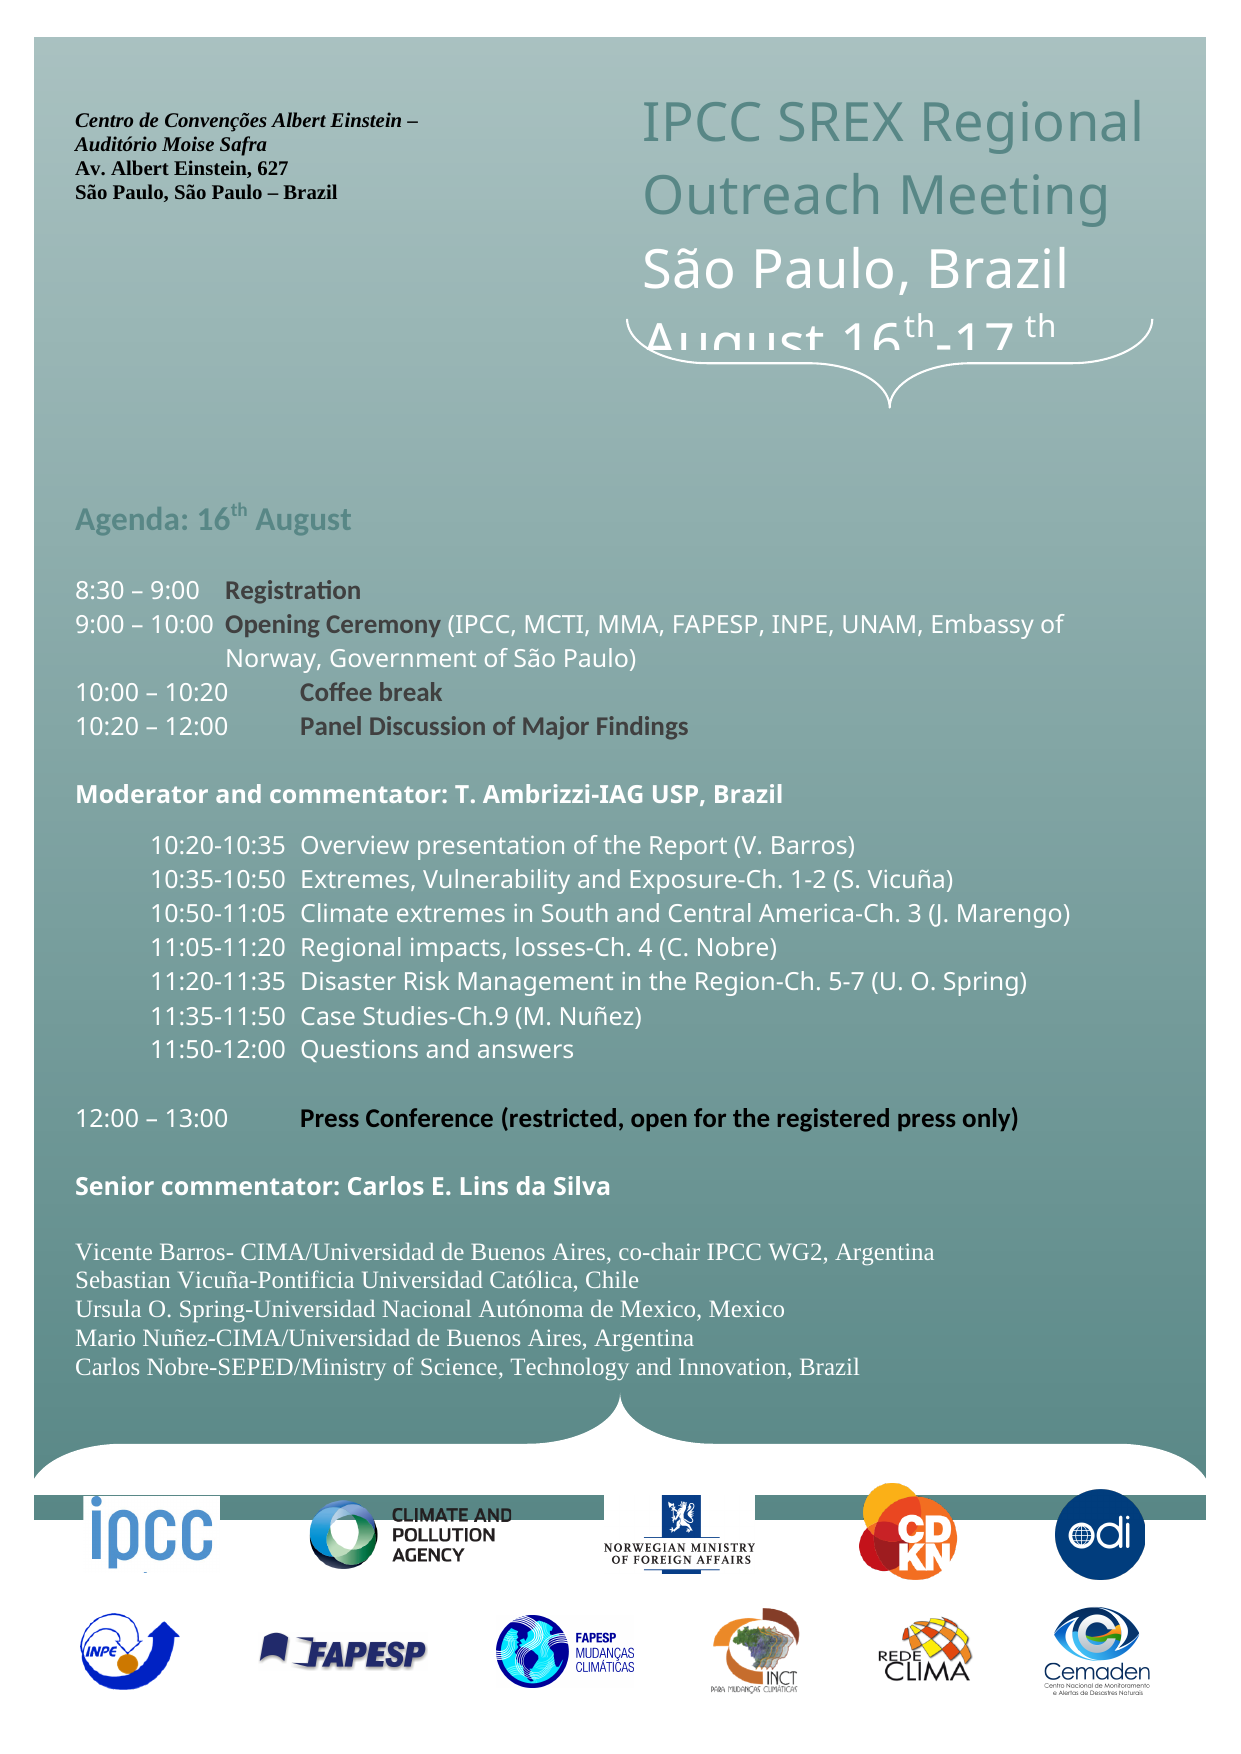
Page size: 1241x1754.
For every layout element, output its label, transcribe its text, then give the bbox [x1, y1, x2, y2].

picture [877, 1615, 974, 1688]
text 11:20-11:35 Disaster Risk Management in the Region-Ch. 5-7 (U. O. Spring) [150, 964, 1165, 998]
text 10:00 – 10:20 Coffee break [75, 674, 1165, 708]
text Moderator and commentator: T. Ambrizzi-IAG USP, Brazil [75, 777, 1165, 811]
text 9:00 – 10:00 Opening Ceremony (IPCC, MCTI, MMA, FAPESP, INPE, UNAM, Embassy of Norway, Government of São Paulo) [75, 606, 1165, 674]
picture [1035, 1595, 1159, 1708]
text Mario Nuñez-CIMA/Universidad de Buenos Aires, Argentina [75, 1323, 1165, 1352]
text Auditório Moise Safra [75, 132, 606, 156]
text 12:00 – 13:00 Press Conference (restricted, open for the registered press only) [75, 1100, 1165, 1134]
text Vicente Barros- CIMA/Universidad de Buenos Aires, co-chair IPCC WG2, Argentina Sebastian Vicuña-Pontificia Universidad Católica, Chile [75, 1237, 1165, 1294]
text 10:35-10:50 Extremes, Vulnerability and Exposure-Ch. 1-2 (S. Vicuña) [75, 862, 1165, 896]
picture [80, 1613, 180, 1690]
text Ursula O. Spring-Universidad Nacional Autónoma de Mexico, Mexico [75, 1294, 1165, 1323]
text São Paulo, São Paulo – Brazil [75, 180, 606, 204]
text Senior commentator: Carlos E. Lins da Silva [75, 1168, 1165, 1202]
text 11:50-12:00 Questions and answers [150, 1032, 1165, 1066]
text 10:50-11:05 Climate extremes in South and Central America-Ch. 3 (J. Marengo) [150, 896, 1165, 930]
text Centro de Convenções Albert Einstein – [75, 108, 606, 132]
text Carlos Nobre-SEPED/Ministry of Science, Technology and Innovation, Brazil [75, 1352, 1165, 1380]
text 10:20-10:35 Overview presentation of the Report (V. Barros) [75, 828, 1165, 862]
picture [496, 1615, 634, 1688]
picture [604, 1495, 755, 1574]
text Av. Albert Einstein, 627 [75, 156, 606, 180]
text 11:05-11:20 Regional impacts, losses-Ch. 4 (C. Nobre) [150, 930, 1165, 964]
text 10:20 – 12:00 Panel Discussion of Major Findings [75, 708, 1165, 743]
subtitle Agenda: 16th August [75, 497, 1165, 538]
text 11:35-11:50 Case Studies-Ch.9 (M. Nuñez) [150, 998, 1165, 1032]
picture [258, 1632, 428, 1671]
picture [708, 1606, 803, 1697]
picture [83, 1496, 220, 1573]
text 8:30 – 9:00 Registration [75, 572, 1165, 606]
